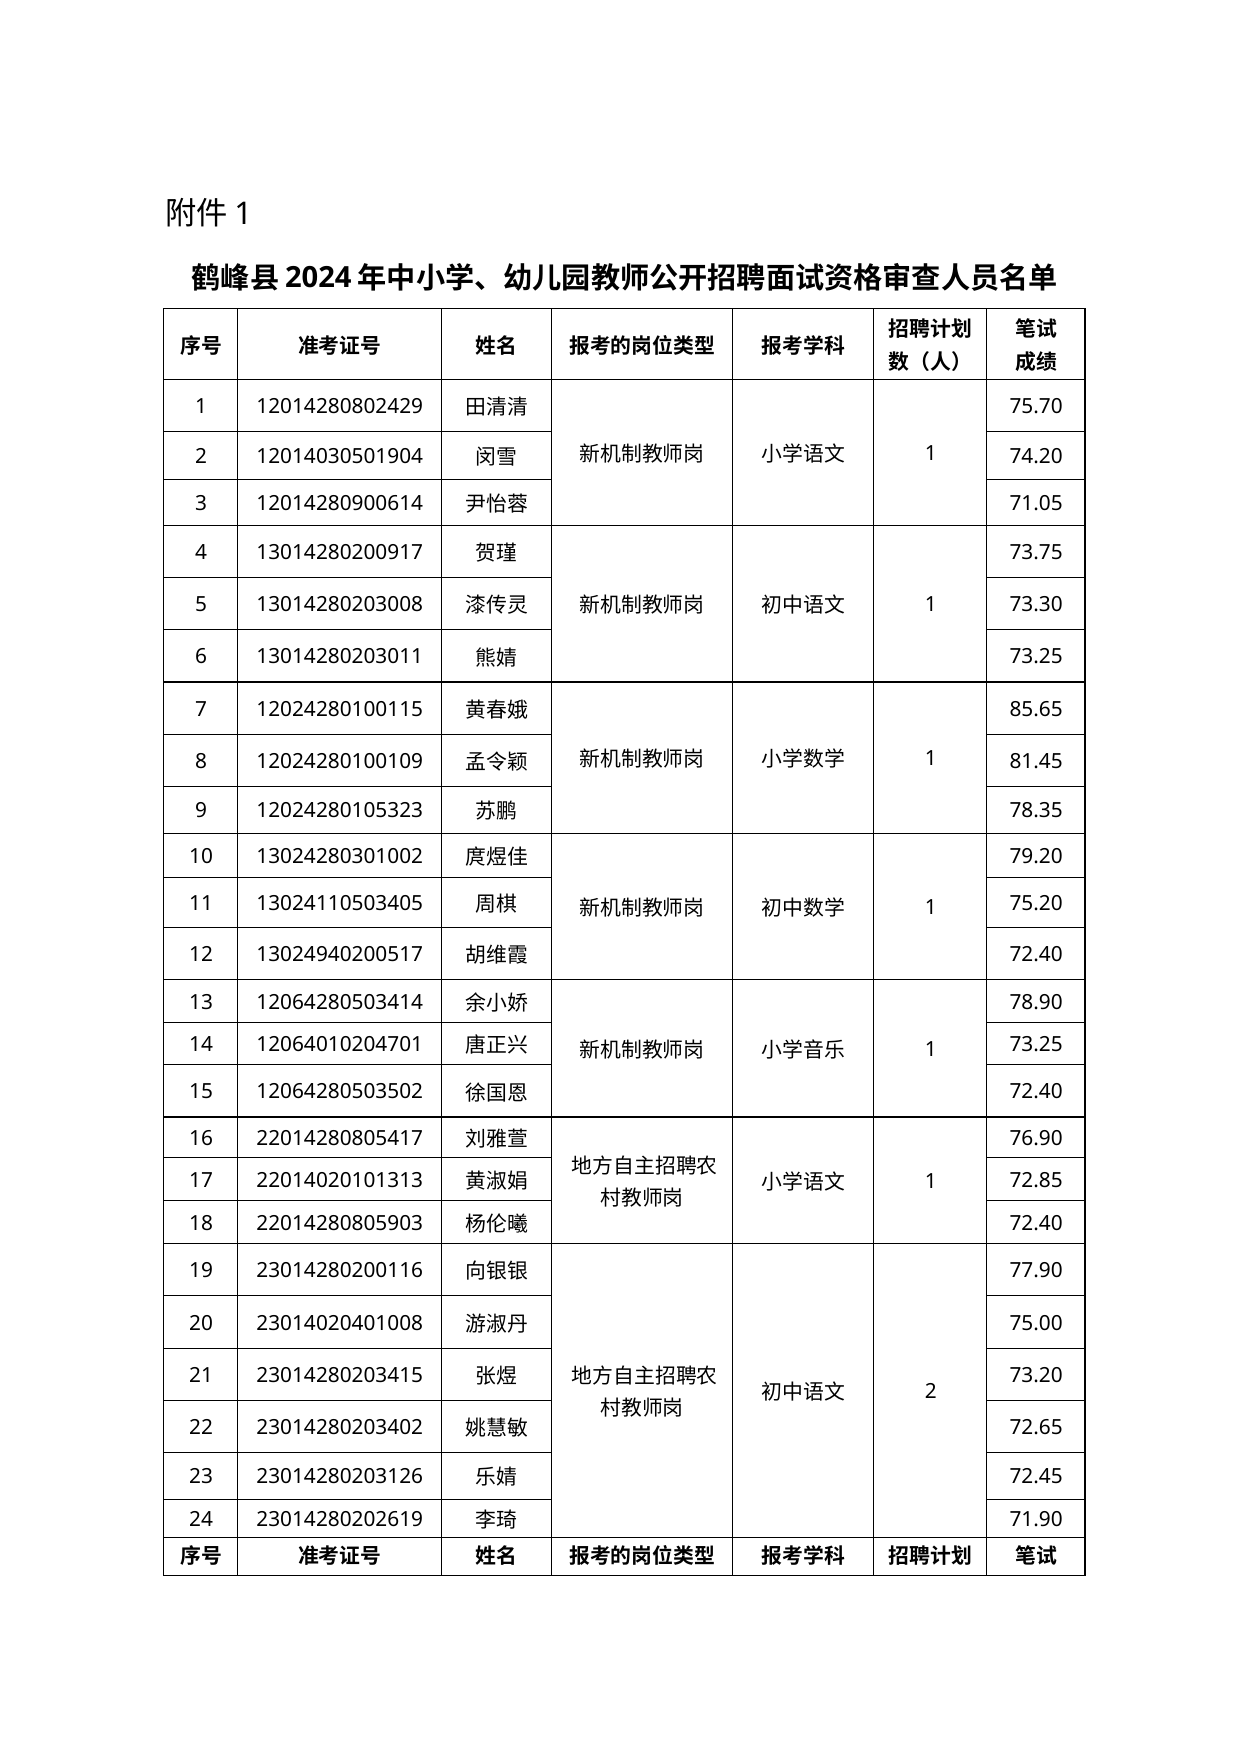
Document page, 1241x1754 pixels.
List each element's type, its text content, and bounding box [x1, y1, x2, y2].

table_header 鹤峰县2024年中小学、幼儿园教师公开招聘面试资格审查人员名单 [164, 243, 1085, 308]
table_cell 杨伦曦 [442, 1201, 551, 1243]
table_cell 14 [164, 1023, 237, 1064]
table_cell 姓名 [442, 309, 551, 379]
table_cell 刘雅萱 [442, 1118, 551, 1157]
table_cell 黄春娥 [442, 683, 551, 733]
table_cell 初中语文 [733, 1244, 873, 1537]
table_cell 12064280503502 [238, 1065, 441, 1116]
table_cell 1 [874, 980, 986, 1116]
table_cell 23014280203402 [238, 1401, 441, 1452]
table_cell 余小娇 [442, 980, 551, 1022]
table_cell 73.75 [987, 526, 1084, 577]
table_cell 游淑丹 [442, 1296, 551, 1347]
table_cell 12014280900614 [238, 480, 441, 525]
table_cell 初中语文 [733, 526, 873, 681]
table_cell 初中数学 [733, 834, 873, 979]
table_cell 唐正兴 [442, 1023, 551, 1064]
table_cell 姓名 [442, 1538, 551, 1575]
table_cell 1 [874, 380, 986, 525]
table_cell 72.65 [987, 1401, 1084, 1452]
table_cell 13014280200917 [238, 526, 441, 577]
table_cell 姚慧敏 [442, 1401, 551, 1452]
table_cell 小学数学 [733, 683, 873, 833]
table_cell 小学语文 [733, 380, 873, 525]
table_cell 序号 [164, 1538, 237, 1575]
table_cell 22 [164, 1401, 237, 1452]
table_cell 23014280200116 [238, 1244, 441, 1295]
table_cell 闵雪 [442, 432, 551, 479]
table_cell 报考学科 [733, 1538, 873, 1575]
text 附件1 [165, 178, 1087, 243]
table_cell 76.90 [987, 1118, 1084, 1157]
table_cell 李琦 [442, 1500, 551, 1537]
table_cell 16 [164, 1118, 237, 1157]
table_cell 新机制教师岗 [552, 834, 732, 979]
table_cell 18 [164, 1201, 237, 1243]
table_cell 报考学科 [733, 309, 873, 379]
table_cell 7 [164, 683, 237, 733]
table_cell 13024280301002 [238, 834, 441, 877]
table_cell 73.25 [987, 630, 1084, 681]
table_cell 73.20 [987, 1349, 1084, 1399]
table_cell 13024940200517 [238, 928, 441, 979]
table_cell 2 [874, 1244, 986, 1537]
table_cell 准考证号 [238, 1538, 441, 1575]
table_cell 熊婧 [442, 630, 551, 681]
table_cell 新机制教师岗 [552, 683, 732, 833]
table_cell 75.70 [987, 380, 1084, 431]
table_cell 地方自主招聘农村教师岗 [552, 1244, 732, 1537]
table_cell 23014280203126 [238, 1453, 441, 1499]
table_cell 漆传灵 [442, 578, 551, 629]
table_cell 笔试 成绩 [987, 309, 1084, 379]
table_cell 孟令颖 [442, 735, 551, 786]
table_cell 徐国恩 [442, 1065, 551, 1116]
table_cell 招聘计划数（人） [874, 1538, 986, 1575]
table_cell 75.20 [987, 878, 1084, 927]
table_cell 72.45 [987, 1453, 1084, 1499]
table_cell 9 [164, 787, 237, 833]
table_cell 准考证号 [238, 309, 441, 379]
table_cell 小学语文 [733, 1118, 873, 1243]
table_cell 乐婧 [442, 1453, 551, 1499]
table_cell 10 [164, 834, 237, 877]
table_cell 85.65 [987, 683, 1084, 733]
table_cell 12064010204701 [238, 1023, 441, 1064]
table_cell 新机制教师岗 [552, 526, 732, 681]
table_cell 13024110503405 [238, 878, 441, 927]
table_cell 1 [164, 380, 237, 431]
table_cell 12014030501904 [238, 432, 441, 479]
table_cell 报考的岗位类型 [552, 1538, 732, 1575]
table_cell 序号 [164, 309, 237, 379]
table_cell 75.00 [987, 1296, 1084, 1347]
table_cell 77.90 [987, 1244, 1084, 1295]
table_cell 小学音乐 [733, 980, 873, 1116]
table_cell 24 [164, 1500, 237, 1537]
table_cell 1 [874, 1118, 986, 1243]
table_cell 1 [874, 834, 986, 979]
table_cell 71.05 [987, 480, 1084, 525]
table_cell 6 [164, 630, 237, 681]
table_cell 72.40 [987, 928, 1084, 979]
table_cell 12024280100115 [238, 683, 441, 733]
table_cell 新机制教师岗 [552, 980, 732, 1116]
table_cell 73.25 [987, 1023, 1084, 1064]
table_cell 74.20 [987, 432, 1084, 479]
table_cell 23014280203415 [238, 1349, 441, 1399]
table_cell 11 [164, 878, 237, 927]
table_cell 5 [164, 578, 237, 629]
table_cell 向银银 [442, 1244, 551, 1295]
table_cell 张煜 [442, 1349, 551, 1399]
table_cell 17 [164, 1158, 237, 1200]
table_cell 15 [164, 1065, 237, 1116]
table_cell 3 [164, 480, 237, 525]
table_cell 庹煜佳 [442, 834, 551, 877]
table_cell 81.45 [987, 735, 1084, 786]
table_cell 13014280203008 [238, 578, 441, 629]
table_cell 21 [164, 1349, 237, 1399]
table_cell 尹怡蓉 [442, 480, 551, 525]
table_cell 苏鹏 [442, 787, 551, 833]
table_cell 23 [164, 1453, 237, 1499]
table_cell 黄淑娟 [442, 1158, 551, 1200]
table_cell 22014280805903 [238, 1201, 441, 1243]
table_cell 2 [164, 432, 237, 479]
table_cell 地方自主招聘农村教师岗 [552, 1118, 732, 1243]
table_cell 22014020101313 [238, 1158, 441, 1200]
table_cell 19 [164, 1244, 237, 1295]
table_cell 12064280503414 [238, 980, 441, 1022]
table_cell 12024280100109 [238, 735, 441, 786]
table_cell 79.20 [987, 834, 1084, 877]
table_cell 新机制教师岗 [552, 380, 732, 525]
table_cell 71.90 [987, 1500, 1084, 1537]
table_cell 田清清 [442, 380, 551, 431]
table_cell 23014020401008 [238, 1296, 441, 1347]
table_cell 贺瑾 [442, 526, 551, 577]
table_cell 8 [164, 735, 237, 786]
table_cell 笔试 成绩 [987, 1538, 1084, 1575]
table_cell 78.35 [987, 787, 1084, 833]
table_cell 4 [164, 526, 237, 577]
table_cell 12024280105323 [238, 787, 441, 833]
table_cell 73.30 [987, 578, 1084, 629]
table_cell 12 [164, 928, 237, 979]
table_cell 13 [164, 980, 237, 1022]
table_cell 72.40 [987, 1201, 1084, 1243]
table_cell 1 [874, 526, 986, 681]
table_cell 23014280202619 [238, 1500, 441, 1537]
table_cell 1 [874, 683, 986, 833]
table_cell 72.85 [987, 1158, 1084, 1200]
table_cell 72.40 [987, 1065, 1084, 1116]
table_cell 周棋 [442, 878, 551, 927]
table_cell 胡维霞 [442, 928, 551, 979]
table_cell 12014280802429 [238, 380, 441, 431]
table_cell 22014280805417 [238, 1118, 441, 1157]
table_cell 20 [164, 1296, 237, 1347]
table_cell 招聘计划数（人） [874, 309, 986, 379]
table_cell 78.90 [987, 980, 1084, 1022]
table_cell 13014280203011 [238, 630, 441, 681]
table_cell 报考的岗位类型 [552, 309, 732, 379]
